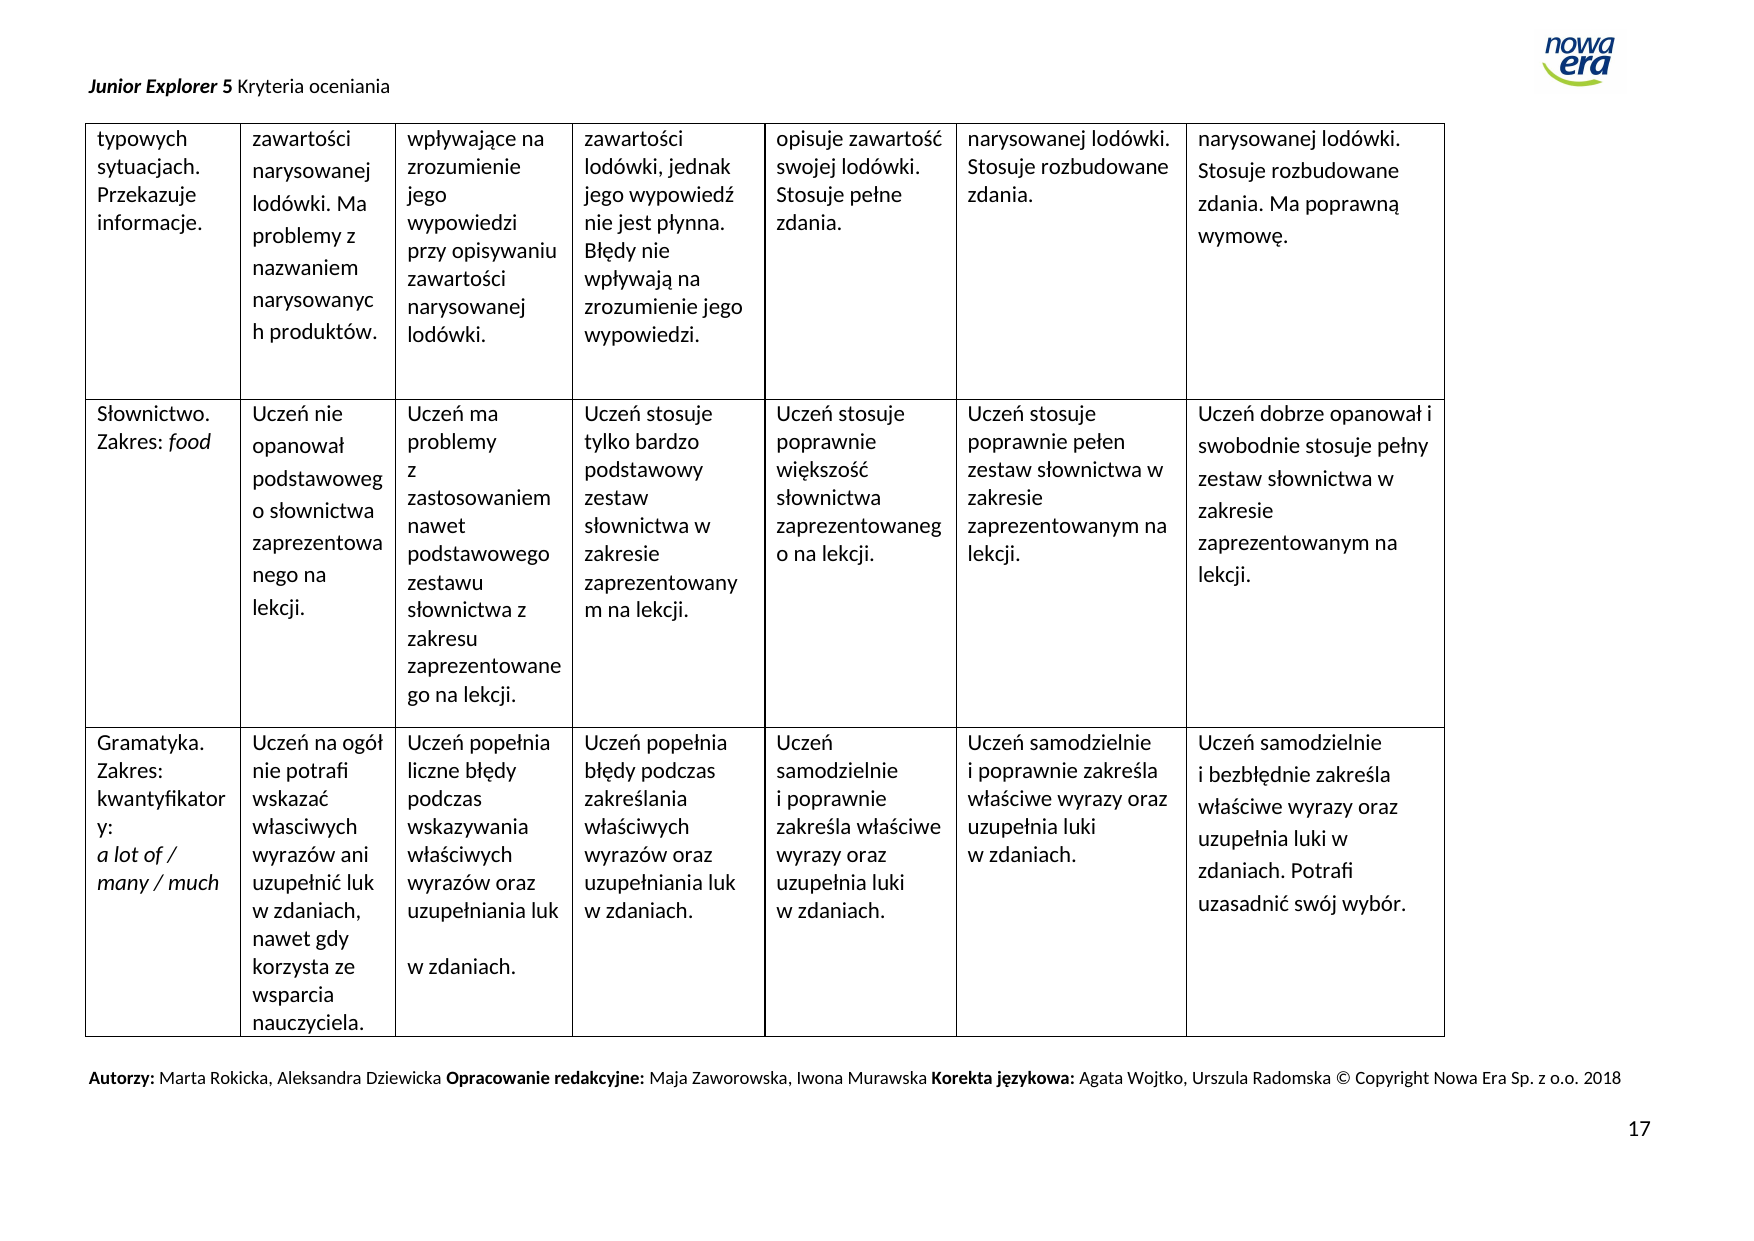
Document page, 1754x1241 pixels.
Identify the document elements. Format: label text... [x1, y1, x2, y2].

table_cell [766, 124, 956, 398]
table_cell Uczeń popełnia liczne błędy podczas wskazywania właściwych wyrazów oraz uzupełniania luk w zdaniach. [396, 728, 572, 1036]
picture [1533, 29, 1628, 94]
table_cell Uczeń samodzielnie i poprawnie zakreśla właściwe wyrazy oraz uzupełnia luki w zdaniach. [957, 728, 1186, 1036]
table_cell Uczeń dobrze opanował i swobodnie stosuje pełny zestaw słownictwa w zakresie zaprezentowanym na lekcji. [1187, 400, 1444, 727]
table_cell Uczeń na ogół nie potrafi wskazać własciwych wyrazów ani uzupełnić luk w zdaniach, nawet gdy korzysta ze wsparcia nauczyciela. [241, 728, 395, 1036]
table_cell Uczeń nie opanował podstawowego słownictwa zaprezentowanego na lekcji. [241, 400, 395, 727]
table_cell Gramatyka. Zakres: kwantyfikatory: a lot of / many / much [86, 728, 240, 1036]
table_cell Uczeń stosuje poprawnie pełen zestaw słownictwa w zakresie zaprezentowanym na lekcji. [957, 400, 1186, 727]
table_cell Słownictwo. Zakres: food [86, 400, 240, 727]
table_cell Uczeń stosuje poprawnie większość słownictwa zaprezentowanego na lekcji. [766, 400, 956, 727]
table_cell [1187, 124, 1444, 398]
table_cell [573, 124, 764, 398]
table_cell Uczeń ma problemy z zastosowaniem nawet podstawowego zestawu słownictwa z zakresu zaprezentowanego na lekcji. [396, 400, 572, 727]
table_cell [86, 124, 240, 398]
table_cell Uczeń stosuje tylko bardzo podstawowy zestaw słownictwa w zakresie zaprezentowanym na lekcji. [573, 400, 764, 727]
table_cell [957, 124, 1186, 398]
table_cell Uczeń samodzielnie i poprawnie zakreśla właściwe wyrazy oraz uzupełnia luki w zdaniach. [766, 728, 956, 1036]
table_cell Uczeń popełnia błędy podczas zakreślania właściwych wyrazów oraz uzupełniania luk w zdaniach. [573, 728, 764, 1036]
table_cell Uczeń samodzielnie i bezbłędnie zakreśla właściwe wyrazy oraz uzupełnia luki w zdaniach. Potrafi uzasadnić swój wybór. [1187, 728, 1444, 1036]
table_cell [241, 124, 395, 398]
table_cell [396, 124, 572, 398]
